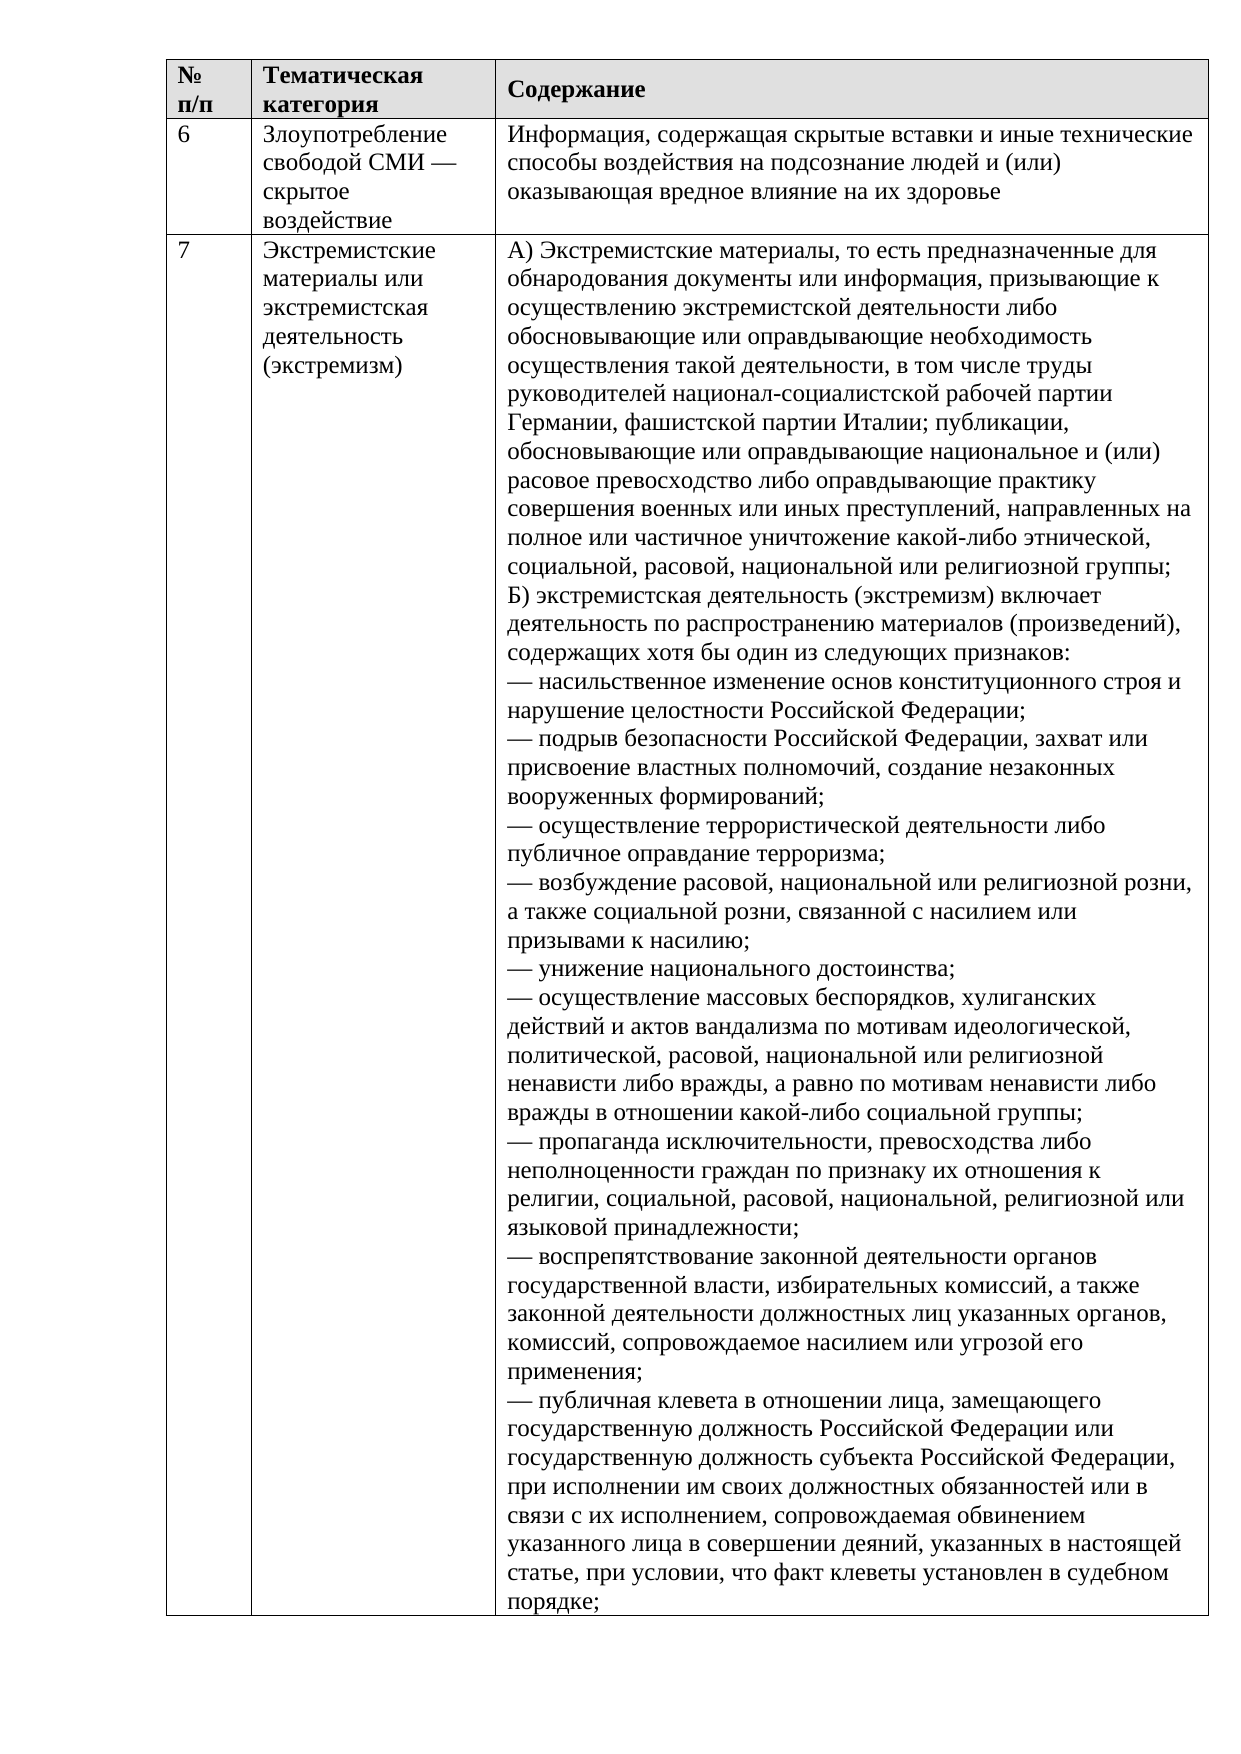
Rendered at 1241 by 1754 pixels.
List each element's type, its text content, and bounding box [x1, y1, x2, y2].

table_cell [496, 235, 1208, 1615]
table_header Содержание [496, 60, 1208, 118]
table_cell 7 [167, 235, 251, 1615]
table_cell 6 [167, 119, 251, 234]
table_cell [252, 235, 495, 1615]
table_cell Злоупотребление свободой СМИ — скрытое воздействие [252, 119, 495, 234]
table_header № п/п [167, 60, 251, 118]
table_header Тематическая категория [252, 60, 495, 118]
table_cell Информация, содержащая скрытые вставки и иные технические способы воздействия на подсознание людей и (или) оказывающая вредное влияние на их здоровье [496, 119, 1208, 234]
